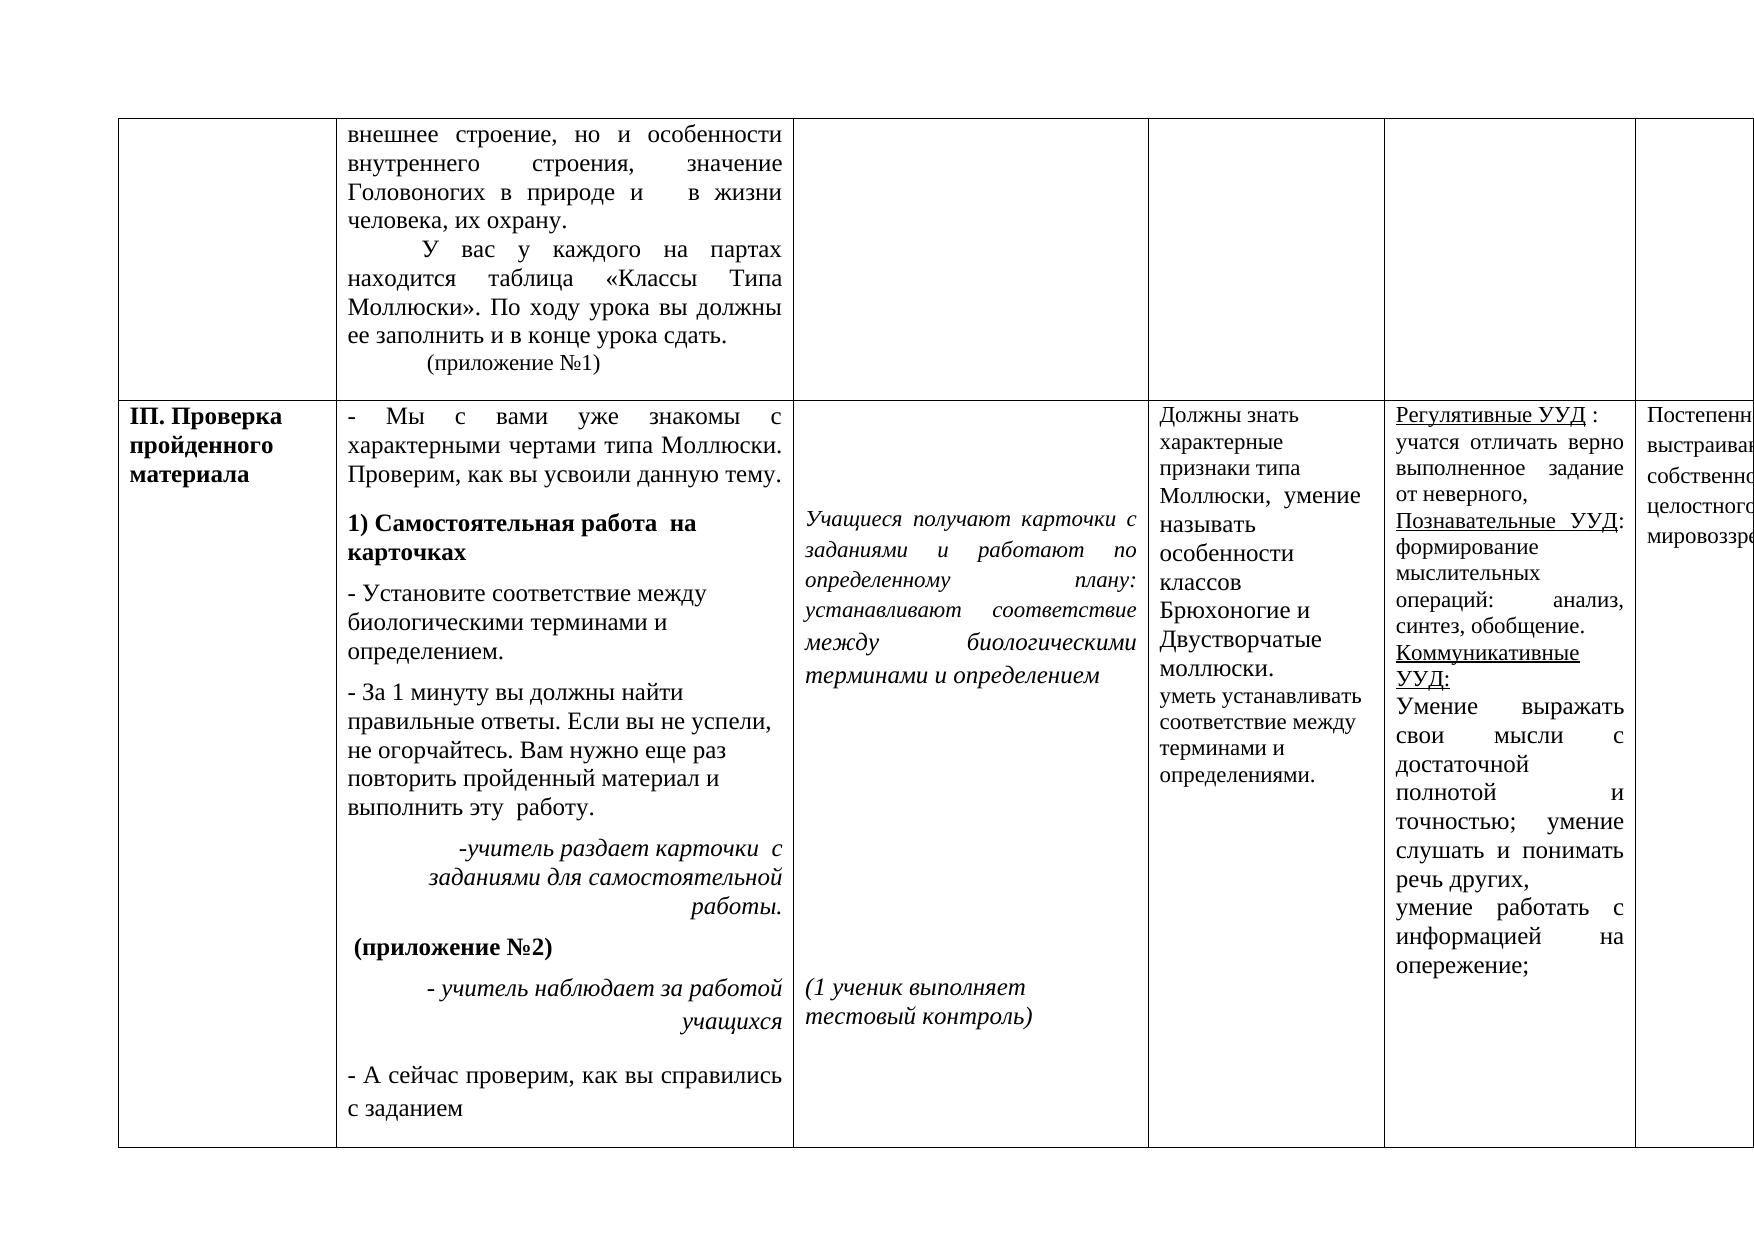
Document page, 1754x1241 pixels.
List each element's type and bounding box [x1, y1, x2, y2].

table_cell [1149, 401, 1384, 1147]
table_cell [119, 401, 336, 1147]
table_cell [1385, 119, 1635, 400]
table_cell [1636, 401, 1753, 1147]
table_cell [119, 119, 336, 400]
table_cell [794, 119, 1148, 400]
table_cell [1149, 119, 1384, 400]
table_cell [1385, 401, 1635, 1147]
table_cell [1636, 119, 1753, 400]
table_cell [794, 401, 1148, 1147]
table_cell [337, 119, 793, 400]
table_cell [337, 401, 793, 1147]
